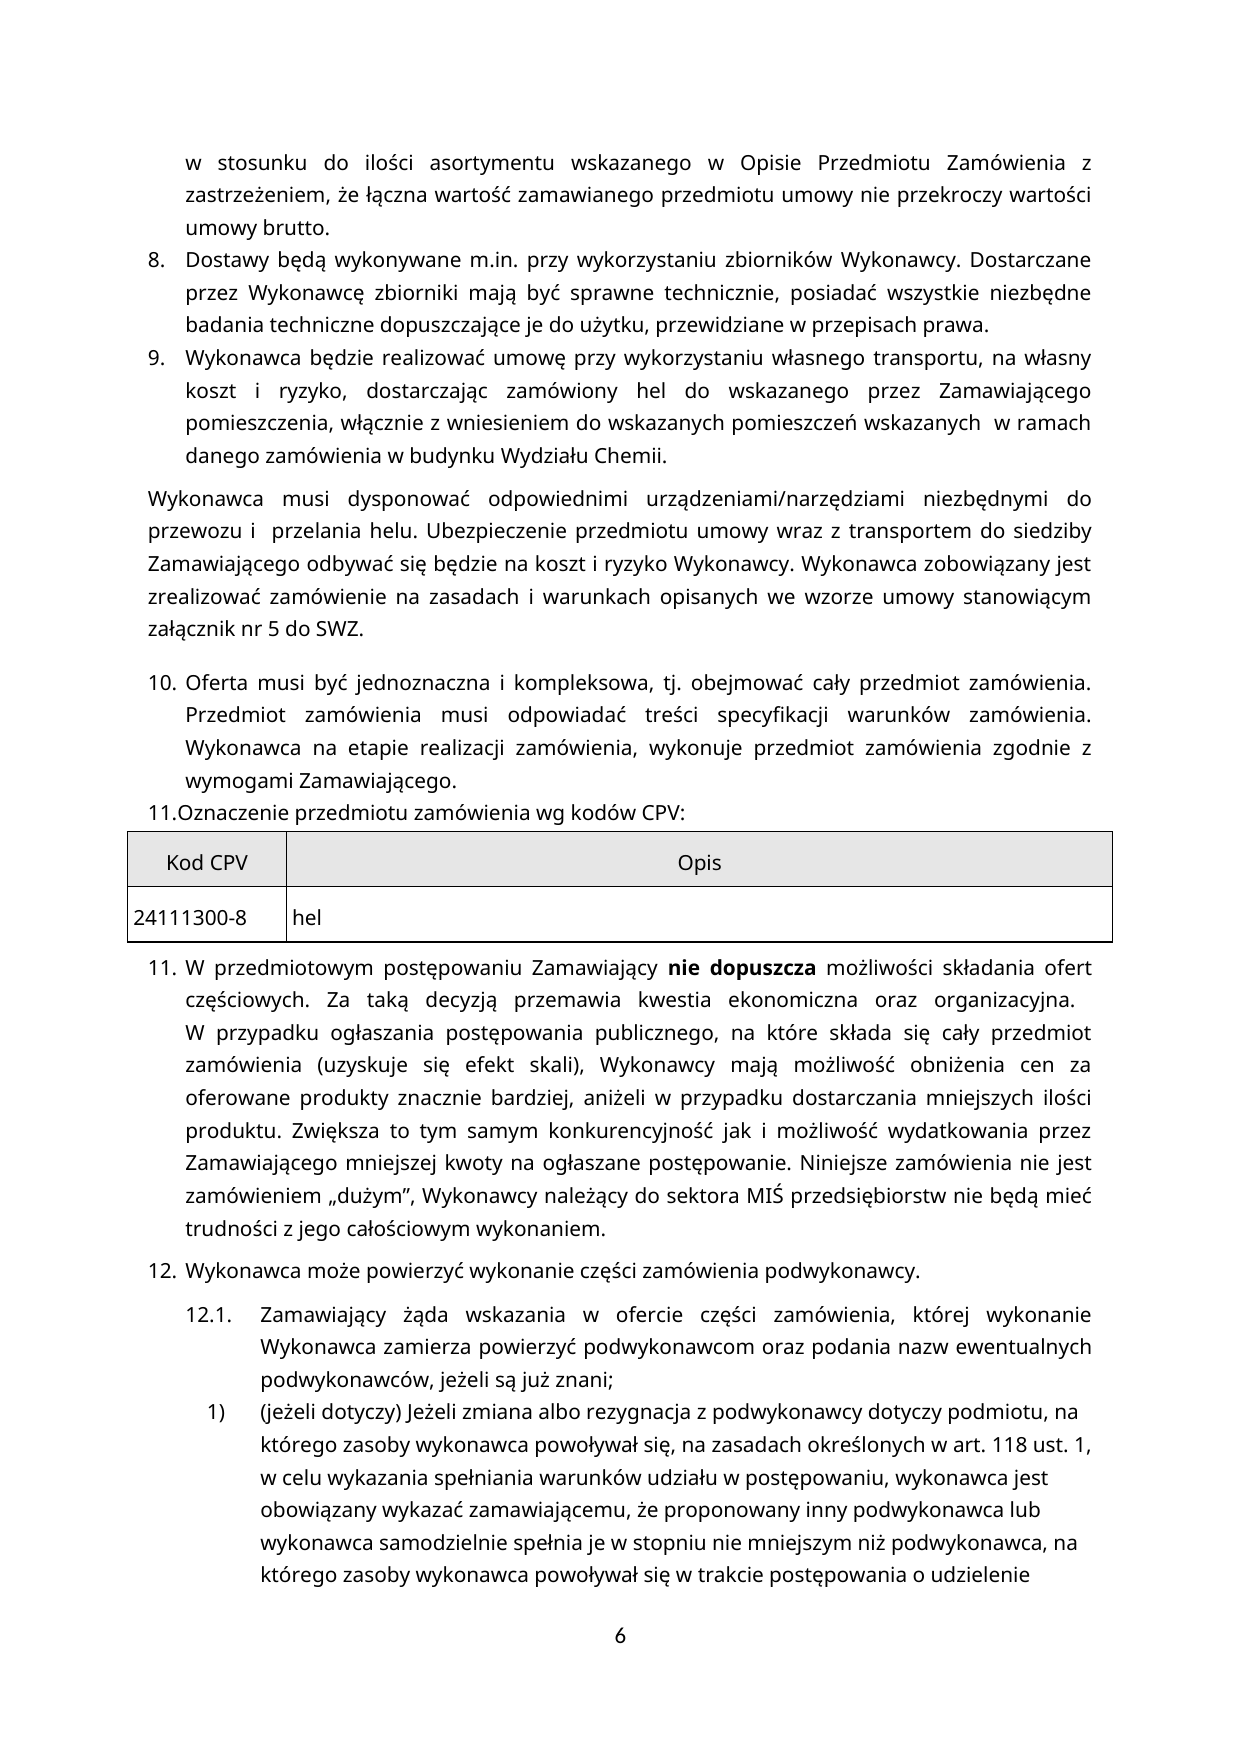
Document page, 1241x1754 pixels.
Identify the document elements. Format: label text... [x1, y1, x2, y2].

list Zamawiający żąda wskazania w ofercie części zamówienia, której wykonanie Wykonawca zamierza powierzyć podwykonawcom oraz podania nazw ewentualnych podwykonawców, jeżeli są już znani; [185, 1300, 1093, 1393]
table_cell hel [287, 887, 1112, 941]
table_cell 24111300-8 [128, 887, 286, 941]
list Dostawy będą wykonywane m.in. przy wykorzystaniu zbiorników Wykonawcy. Dostarczane przez Wykonawcę zbiorniki mają być sprawne technicznie, posiadać wszystkie niezbędne badania techniczne dopuszczające je do użytku, przewidziane w przepisach prawa. [148, 245, 1093, 339]
list Wykonawca będzie realizować umowę przy wykorzystaniu własnego transportu, na własny koszt i ryzyko, dostarczając zamówiony hel do wskazanego przez Zamawiającego pomieszczenia, włącznie z wniesieniem do wskazanych pomieszczeń wskazanych w ramach danego zamówienia w budynku Wydziału Chemii. [148, 343, 1093, 469]
list Oferta musi być jednoznaczna i kompleksowa, tj. obejmować cały przedmiot zamówienia. Przedmiot zamówienia musi odpowiadać treści specyfikacji warunków zamówienia. Wykonawca na etapie realizacji zamówienia, wykonuje przedmiot zamówienia zgodnie z wymogami Zamawiającego. [148, 668, 1093, 794]
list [148, 148, 1093, 241]
table_header Kod CPV [128, 832, 286, 886]
table_header Opis [287, 832, 1112, 886]
list Wykonawca może powierzyć wykonanie części zamówienia podwykonawcy. [148, 1257, 1093, 1285]
list W przedmiotowym postępowaniu Zamawiający nie dopuszcza możliwości składania ofert częściowych. Za taką decyzją przemawia kwestia ekonomiczna oraz organizacyjna. W przypadku ogłaszania postępowania publicznego, na które składa się cały przedmiot zamówienia (uzyskuje się efekt skali), Wykonawcy mają możliwość obniżenia cen za oferowane produkty znacznie bardziej, aniżeli w przypadku dostarczania mniejszych ilości produktu. Zwiększa to tym samym konkurencyjność jak i możliwość wydatkowania przez Zamawiającego mniejszej kwoty na ogłaszane postępowanie. Niniejsze zamówienia nie jest zamówieniem „dużym”, Wykonawcy należący do sektora MIŚ przedsiębiorstw nie będą mieć trudności z jego całościowym wykonaniem. [148, 953, 1093, 1242]
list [207, 1397, 1093, 1589]
text Wykonawca musi dysponować odpowiednimi urządzeniami/narzędziami niezbędnymi do przewozu i przelania helu. Ubezpieczenie przedmiotu umowy wraz z transportem do siedziby Zamawiającego odbywać się będzie na koszt i ryzyko Wykonawcy. Wykonawca zobowiązany jest zrealizować zamówienie na zasadach i warunkach opisanych we wzorze umowy stanowiącym załącznik nr 5 do SWZ. [148, 484, 1093, 643]
text 11.Oznaczenie przedmiotu zamówienia wg kodów CPV: [148, 798, 1093, 827]
